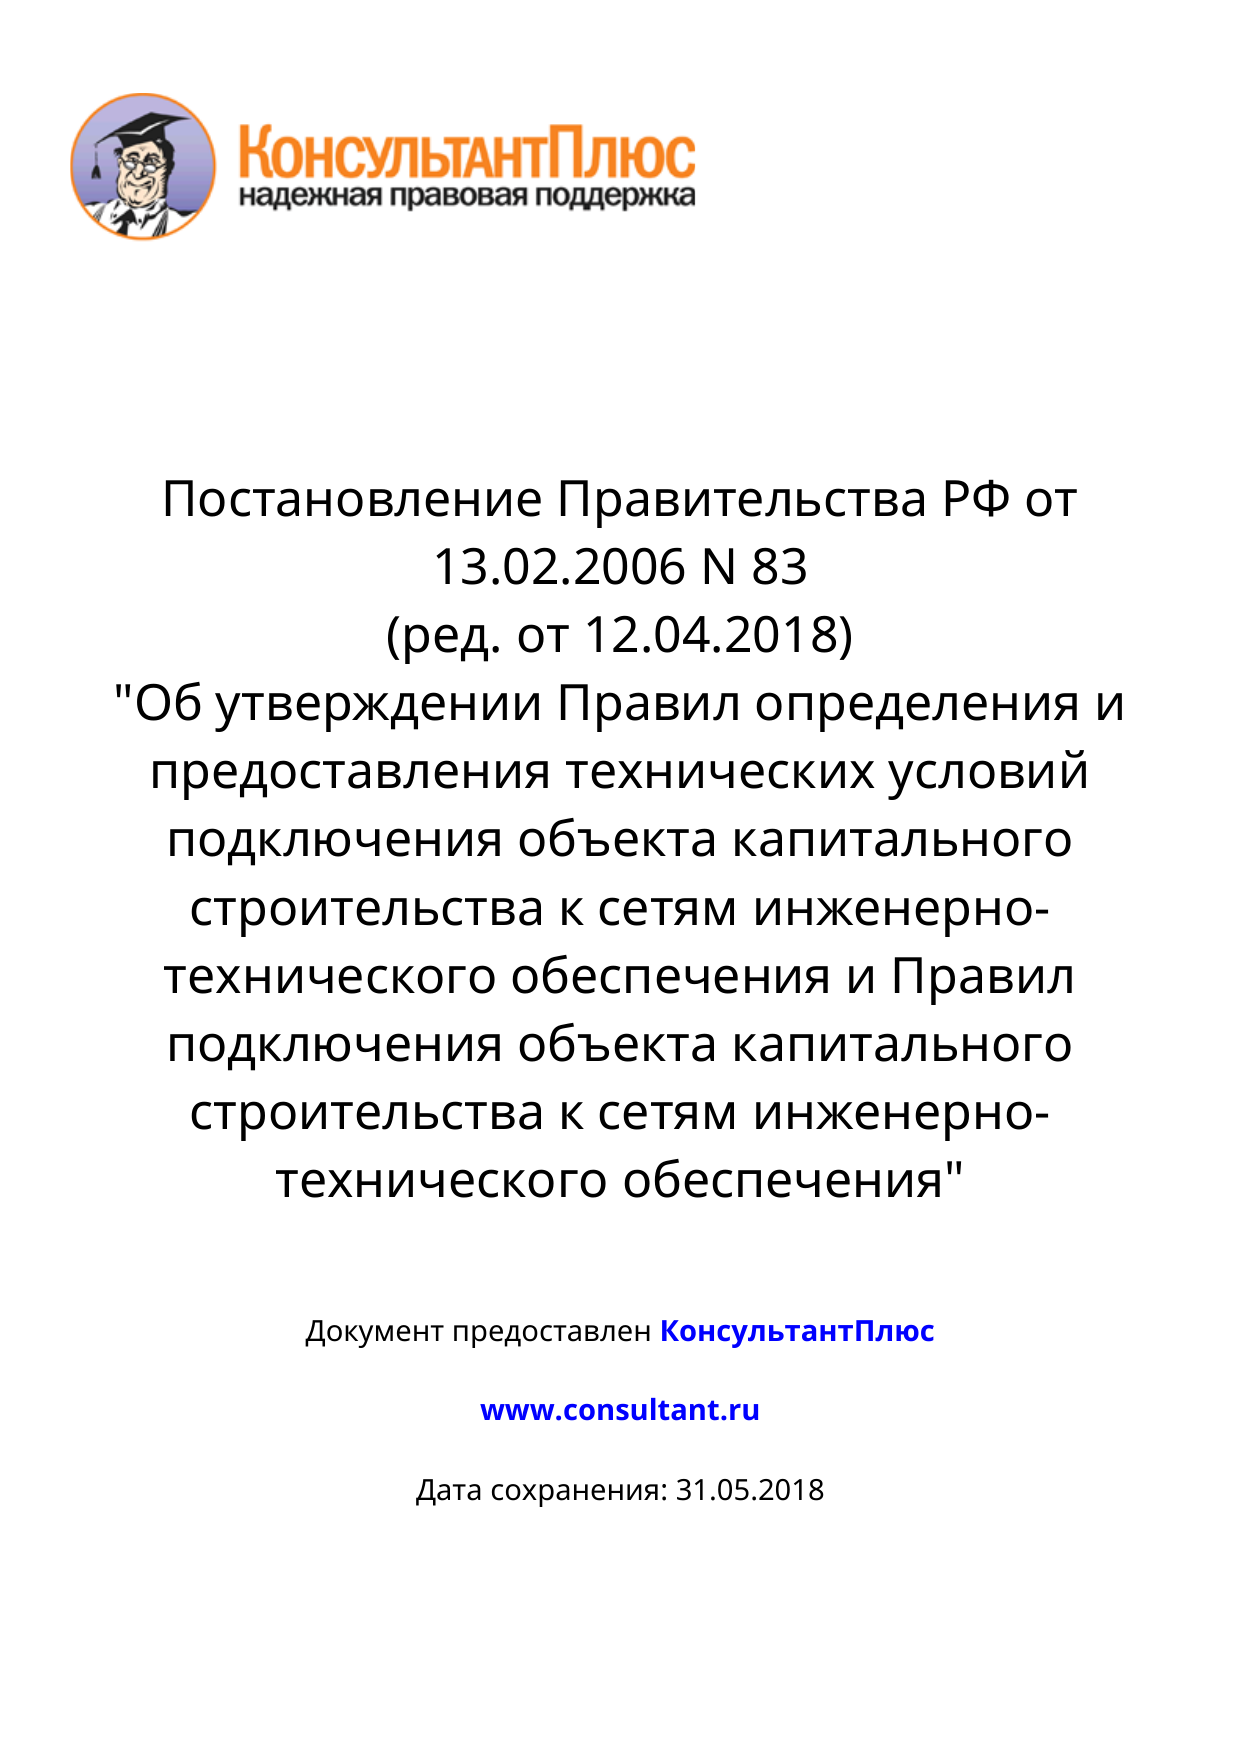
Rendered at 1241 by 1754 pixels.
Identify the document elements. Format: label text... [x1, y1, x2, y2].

table_cell Документ предоставлен КонсультантПлюс www.consultant.ru Дата сохранения: 31.05.2018 [62, 1272, 1178, 1587]
picture [70, 93, 696, 243]
table_cell Постановление Правительства РФ от 13.02.2006 N 83 (ред. от 12.04.2018) "Об утверждении Правил определения и предоставления технических условий подключения объекта капитального строительства к сетям инженерно-технического обеспечения и Правил подключения объекта капитального строительства к сетям инженерно-технического обеспечения" [62, 403, 1178, 1272]
table_header [62, 88, 1178, 403]
